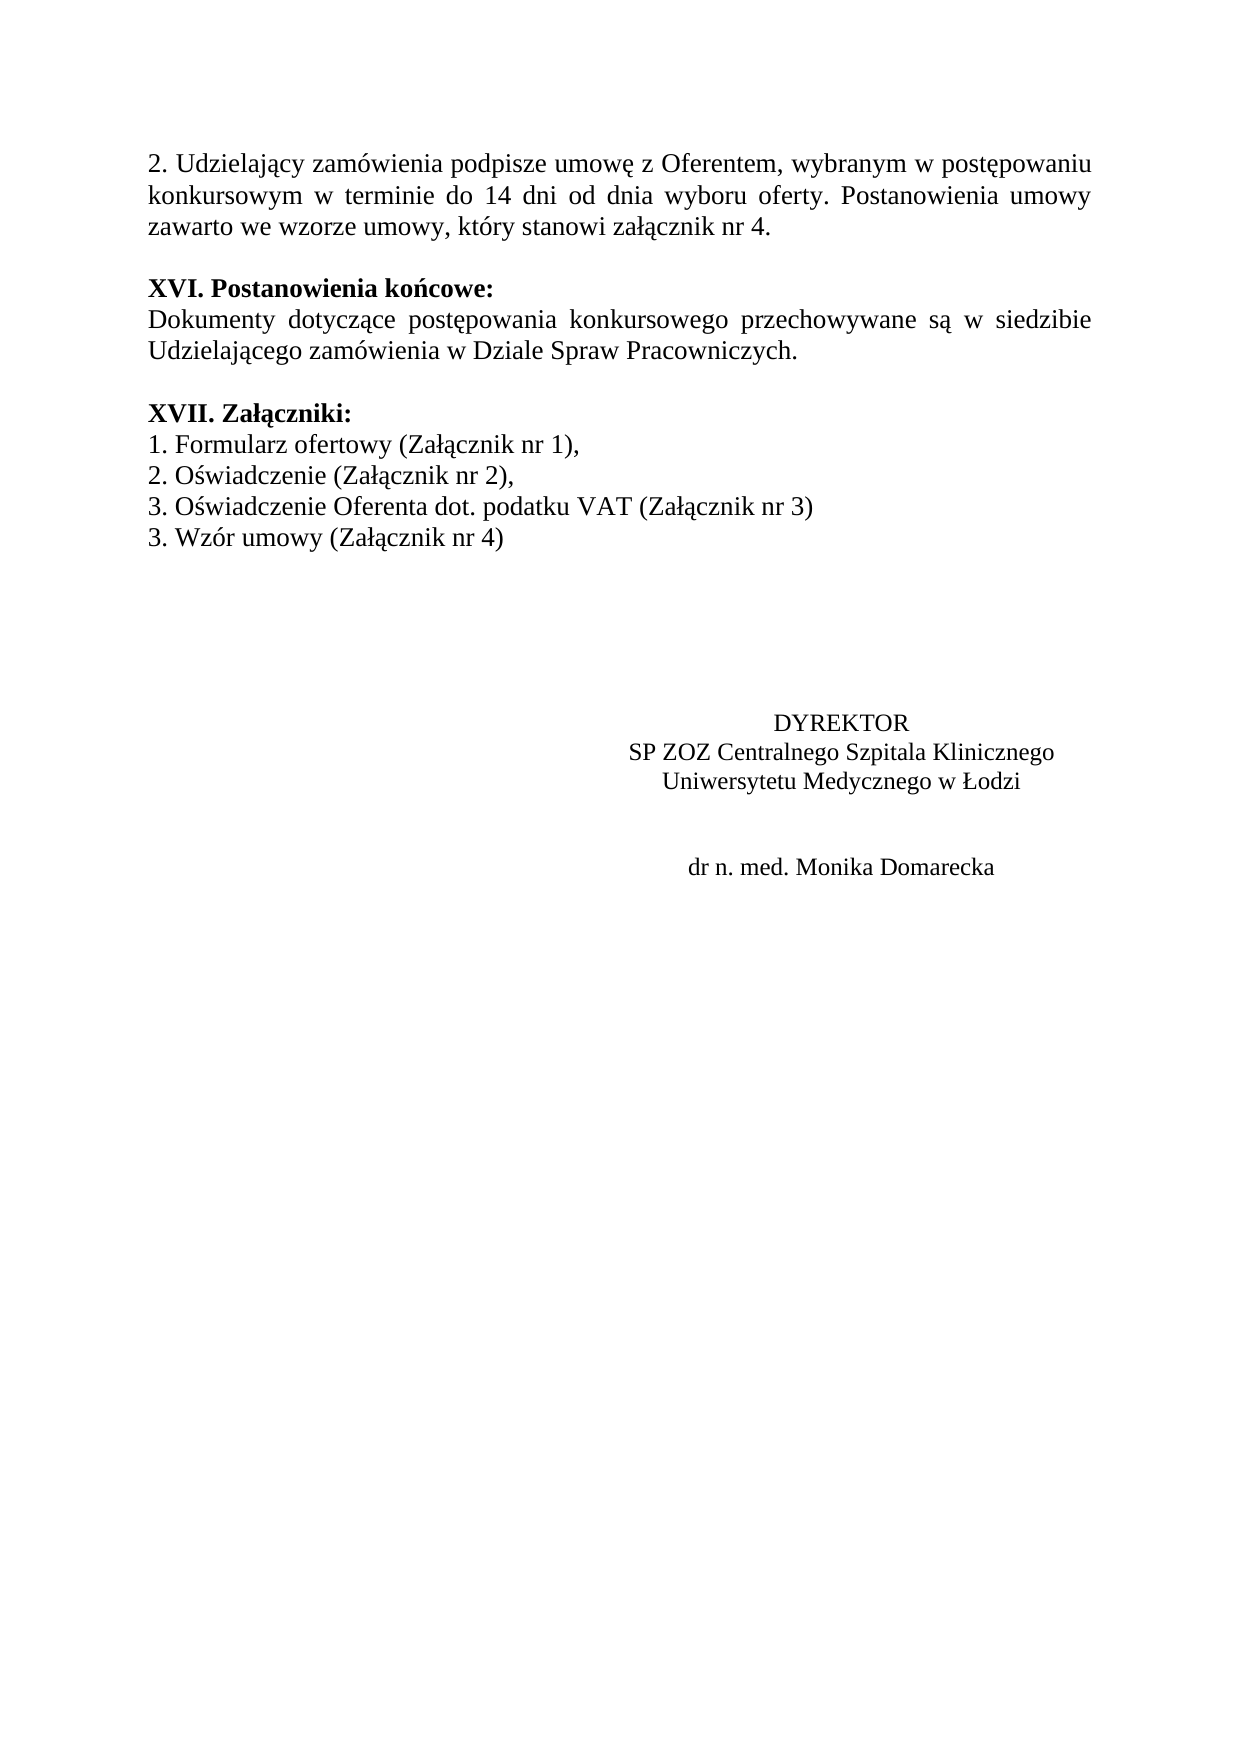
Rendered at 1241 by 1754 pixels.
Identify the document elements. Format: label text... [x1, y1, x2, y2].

text 2. Oświadczenie (Załącznik nr 2), [148, 459, 1093, 490]
text Dokumenty dotyczące postępowania konkursowego przechowywane są w siedzibie Udzielającego zamówienia w Dziale Spraw Pracowniczych. [148, 303, 1093, 366]
text 3. Wzór umowy (Załącznik nr 4) [148, 521, 1093, 552]
text 3. Oświadczenie Oferenta dot. podatku VAT (Załącznik nr 3) [148, 490, 1093, 521]
text dr n. med. Monika Domarecka [590, 852, 1093, 881]
text SP ZOZ Centralnego Szpitala Klinicznego [590, 737, 1093, 766]
text 1. Formularz ofertowy (Załącznik nr 1), [148, 428, 1093, 459]
text XVI. Postanowienia końcowe: [148, 272, 1093, 303]
text DYREKTOR [590, 708, 1093, 737]
text 2. Udzielający zamówienia podpisze umowę z Oferentem, wybranym w postępowaniu konkursowym w terminie do 14 dni od dnia wyboru oferty. Postanowienia umowy zawarto we wzorze umowy, który stanowi załącznik nr 4. [148, 148, 1093, 241]
text XVII. Załączniki: [148, 397, 1093, 428]
text Uniwersytetu Medycznego w Łodzi [590, 766, 1093, 794]
